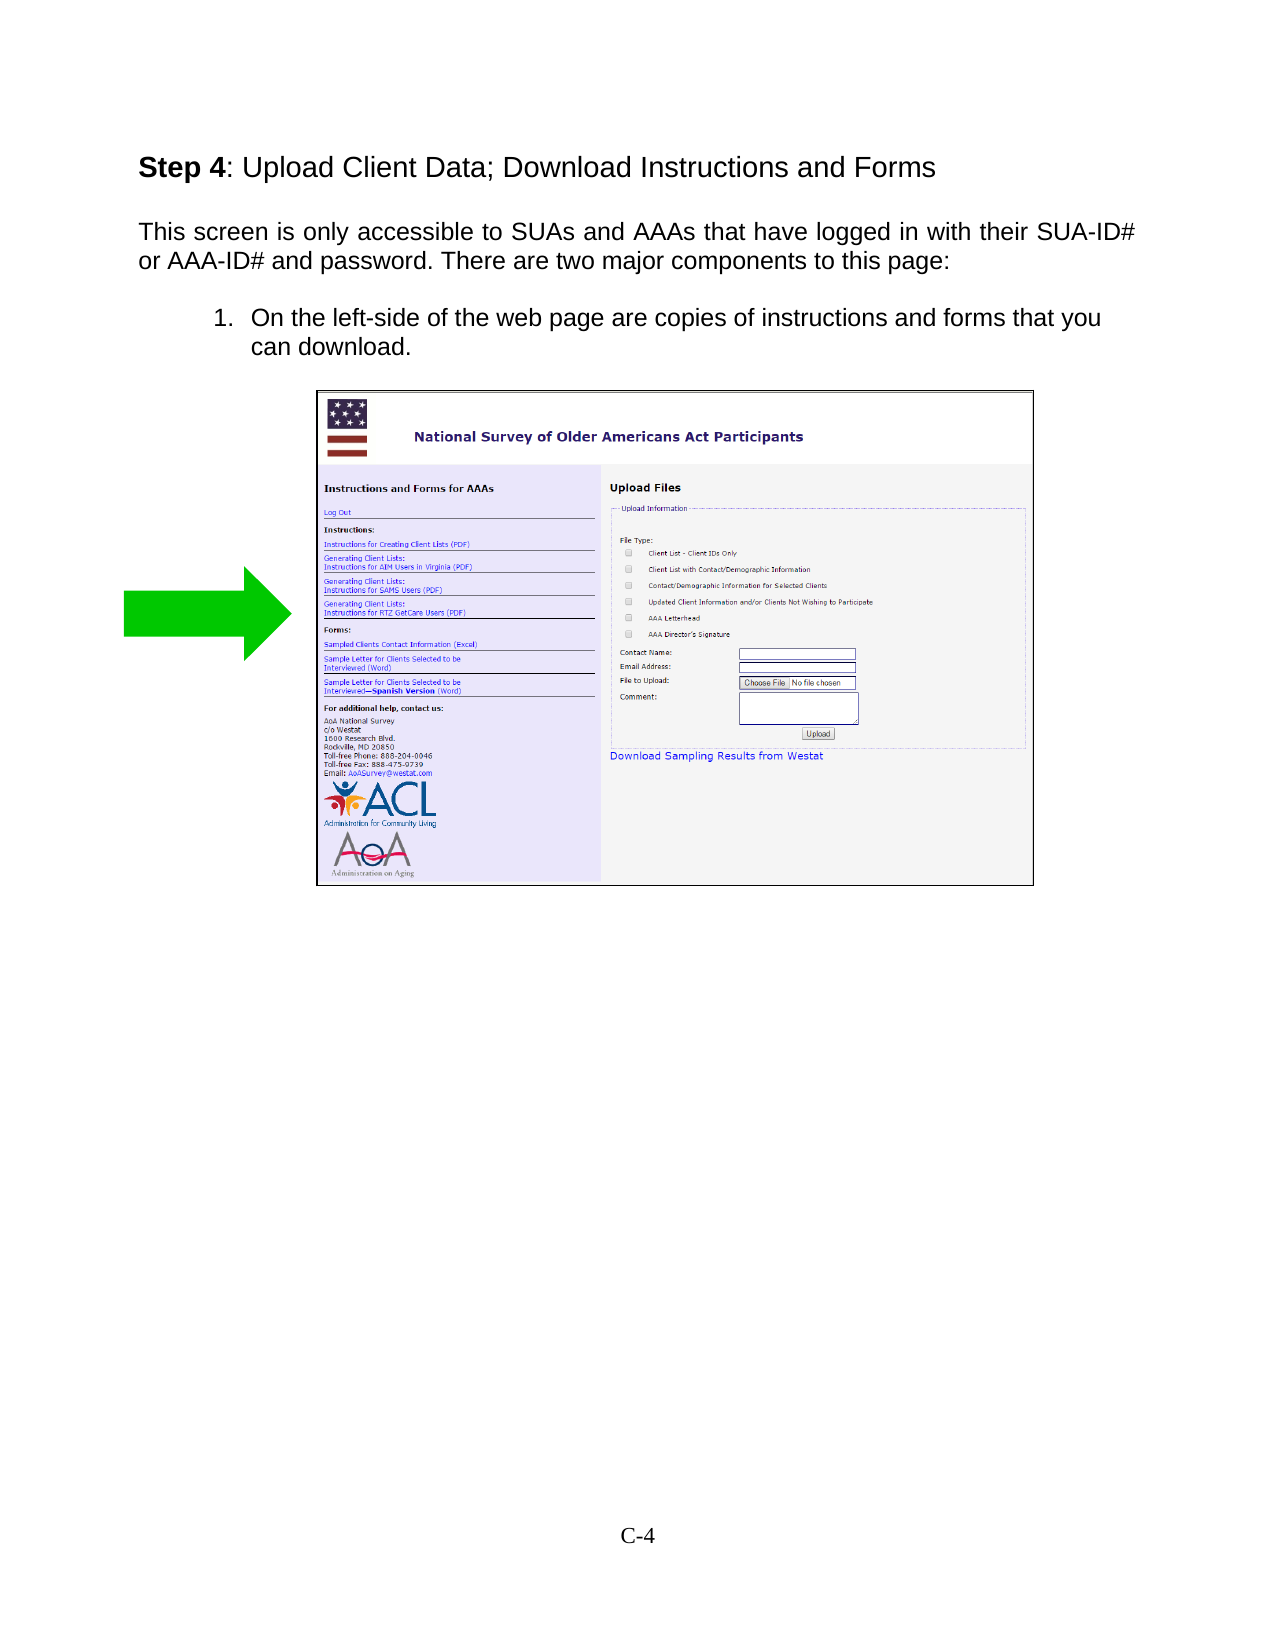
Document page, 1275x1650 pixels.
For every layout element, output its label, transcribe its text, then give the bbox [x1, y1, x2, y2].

text Step 4: Upload Client Data; Download Instructions and Forms [138, 150, 1137, 183]
picture [318, 391, 1033, 885]
text This screen is only accessible to SUAs and AAAs that have logged in with their SUA-ID# or AAA-ID# and password. There are two major components to this page: [138, 217, 1137, 274]
list On the left-side of the web page are copies of instructions and forms that you can download. [213, 303, 1137, 361]
